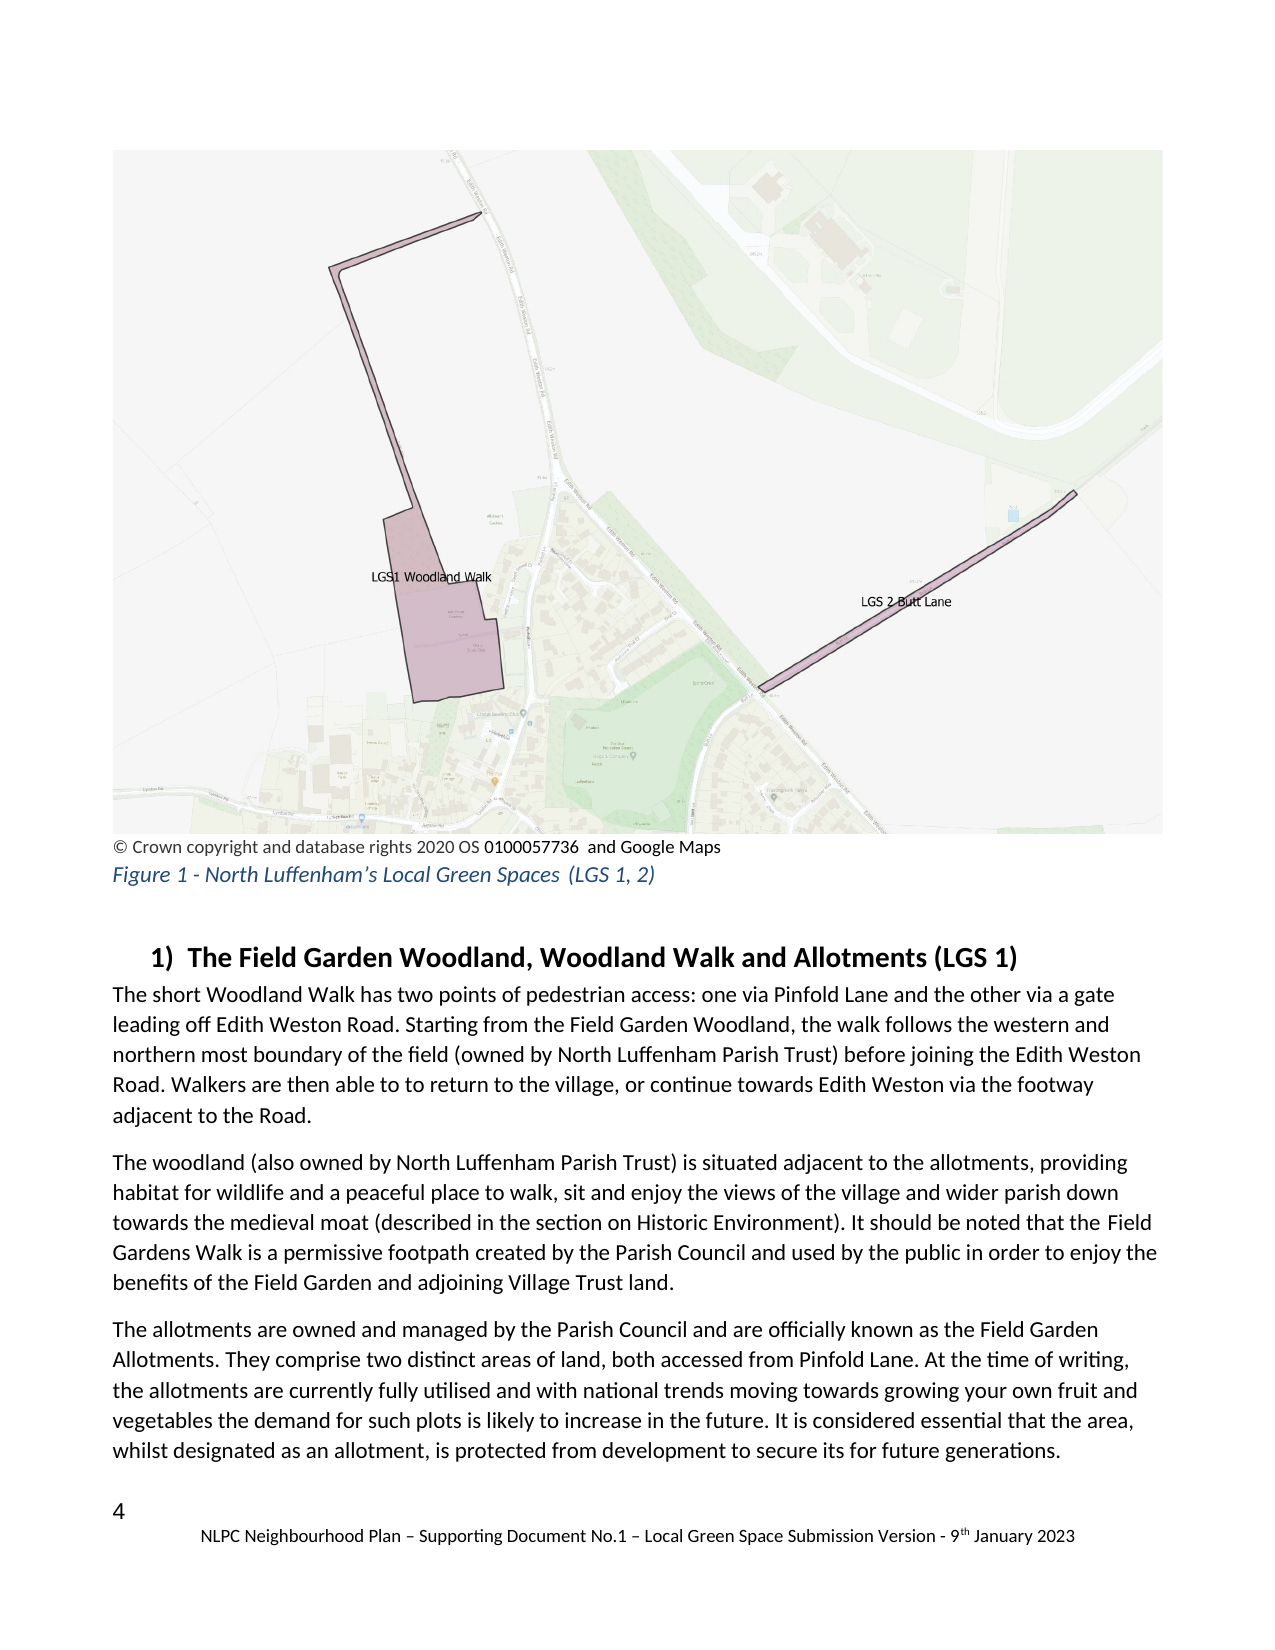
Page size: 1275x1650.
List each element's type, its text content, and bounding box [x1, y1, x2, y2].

text The woodland (also owned by North Luffenham Parish Trust) is situated adjacent to the allotments, providing habitat for wildlife and a peaceful place to walk, sit and enjoy the views of the village and wider parish down towards the medieval moat (described in the section on Historic Environment). It should be noted that the Field Gardens Walk is a permissive footpath created by the Parish Council and used by the public in order to enjoy the benefits of the Field Garden and adjoining Village Trust land. [112, 1148, 1162, 1296]
text The short Woodland Walk has two points of pedestrian access: one via Pinfold Lane and the other via a gate leading off Edith Weston Road. Starting from the Field Garden Woodland, the walk follows the western and northern most boundary of the field (owned by North Luffenham Parish Trust) before joining the Edith Weston Road. Walkers are then able to to return to the village, or continue towards Edith Weston via the footway adjacent to the Road. [112, 980, 1162, 1129]
text © Crown copyright and database rights 2020 OS 0100057736 and Google Maps [112, 834, 1162, 858]
text Figure 1 - North Luffenham’s Local Green Spaces (LGS 1, 2) [112, 860, 1162, 888]
text The allotments are owned and managed by the Parish Council and are officially known as the Field Garden Allotments. They comprise two distinct areas of land, both accessed from Pinfold Lane. At the time of writing, the allotments are currently fully utilised and with national trends moving towards growing your own fruit and vegetables the demand for such plots is likely to increase in the future. It is considered essential that the area, whilst designated as an allotment, is protected from development to secure its for future generations. [112, 1315, 1162, 1464]
list The Field Garden Woodland, Woodland Walk and Allotments (LGS 1) [150, 939, 1162, 974]
picture [112, 150, 1163, 834]
